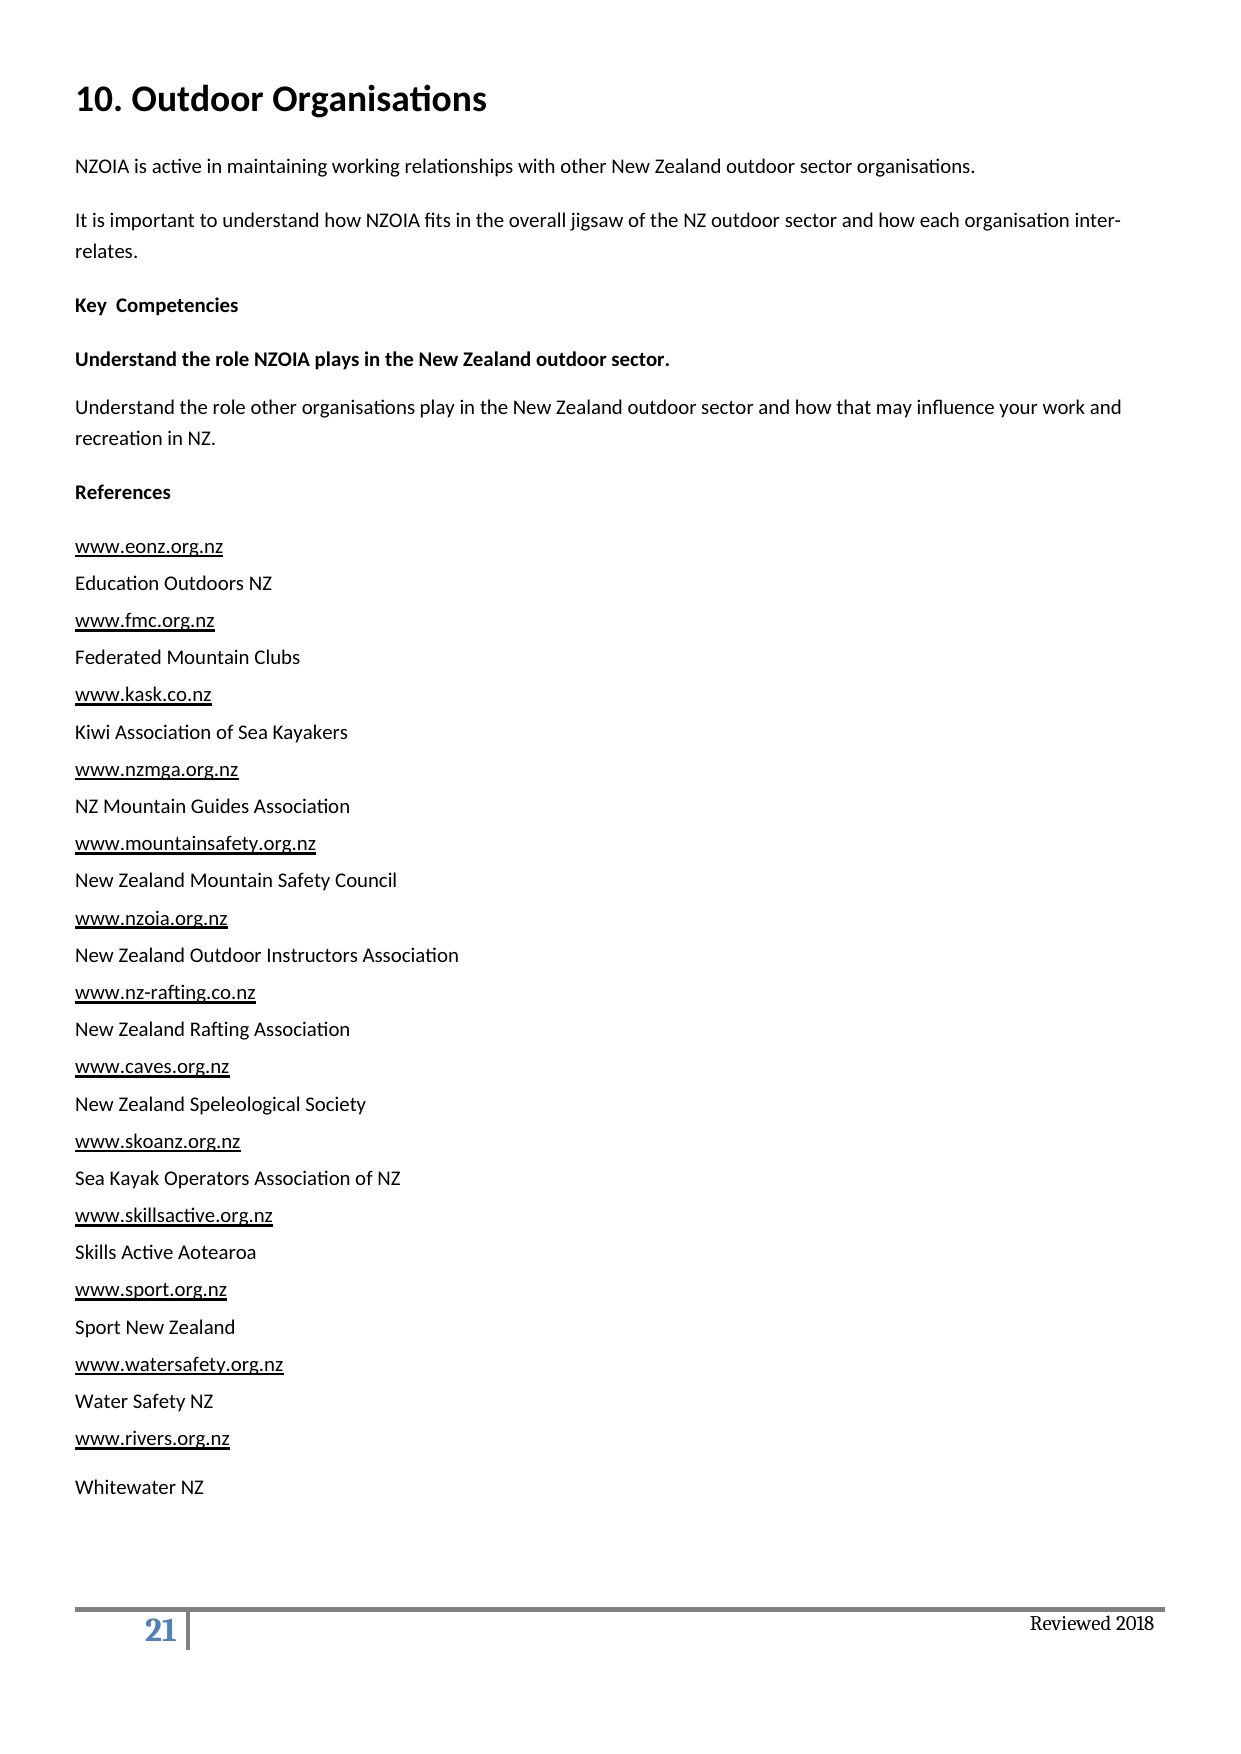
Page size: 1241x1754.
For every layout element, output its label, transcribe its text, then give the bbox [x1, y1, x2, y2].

text Water Safety NZ [75, 1388, 1165, 1414]
text www.sport.org.nz [75, 1277, 1165, 1302]
text NZ Mountain Guides Association [75, 793, 1165, 819]
text www.nzmga.org.nz [75, 756, 1165, 781]
text Understand the role other organisations play in the New Zealand outdoor sector and how that may influence your work and recreation in NZ. [75, 394, 1165, 450]
text www.caves.org.nz [75, 1053, 1165, 1079]
text www.watersafety.org.nz [75, 1351, 1165, 1376]
text 10. Outdoor Organisations [75, 75, 1165, 121]
text NZOIA is active in maintaining working relationships with other New Zealand outdoor sector organisations. [75, 154, 1165, 179]
text Kiwi Association of Sea Kayakers [75, 719, 1165, 744]
text www.skillsactive.org.nz [75, 1202, 1165, 1228]
text New Zealand Outdoor Instructors Association [75, 942, 1165, 967]
text Skills Active Aotearoa [75, 1239, 1165, 1265]
text References [75, 479, 1165, 504]
text www.eonz.org.nz [75, 533, 1165, 558]
text New Zealand Mountain Safety Council [75, 868, 1165, 893]
text www.skoanz.org.nz [75, 1128, 1165, 1153]
text Understand the role NZOIA plays in the New Zealand outdoor sector. [75, 346, 1165, 372]
text www.nzoia.org.nz [75, 905, 1165, 930]
text www.fmc.org.nz [75, 607, 1165, 633]
text Sea Kayak Operators Association of NZ [75, 1165, 1165, 1191]
text Key Competencies [75, 292, 1165, 318]
text www.nz-rafting.co.nz [75, 979, 1165, 1004]
text New Zealand Speleological Society [75, 1091, 1165, 1116]
text Education Outdoors NZ [75, 570, 1165, 596]
text Federated Mountain Clubs [75, 644, 1165, 670]
text www.rivers.org.nz [75, 1425, 1165, 1451]
text Whitewater NZ [75, 1474, 1165, 1500]
text www.mountainsafety.org.nz [75, 830, 1165, 856]
text Sport New Zealand [75, 1314, 1165, 1339]
text It is important to understand how NZOIA fits in the overall jigsaw of the NZ outdoor sector and how each organisation inter-relates. [75, 208, 1165, 263]
text www.kask.co.nz [75, 682, 1165, 707]
text New Zealand Rafting Association [75, 1016, 1165, 1042]
